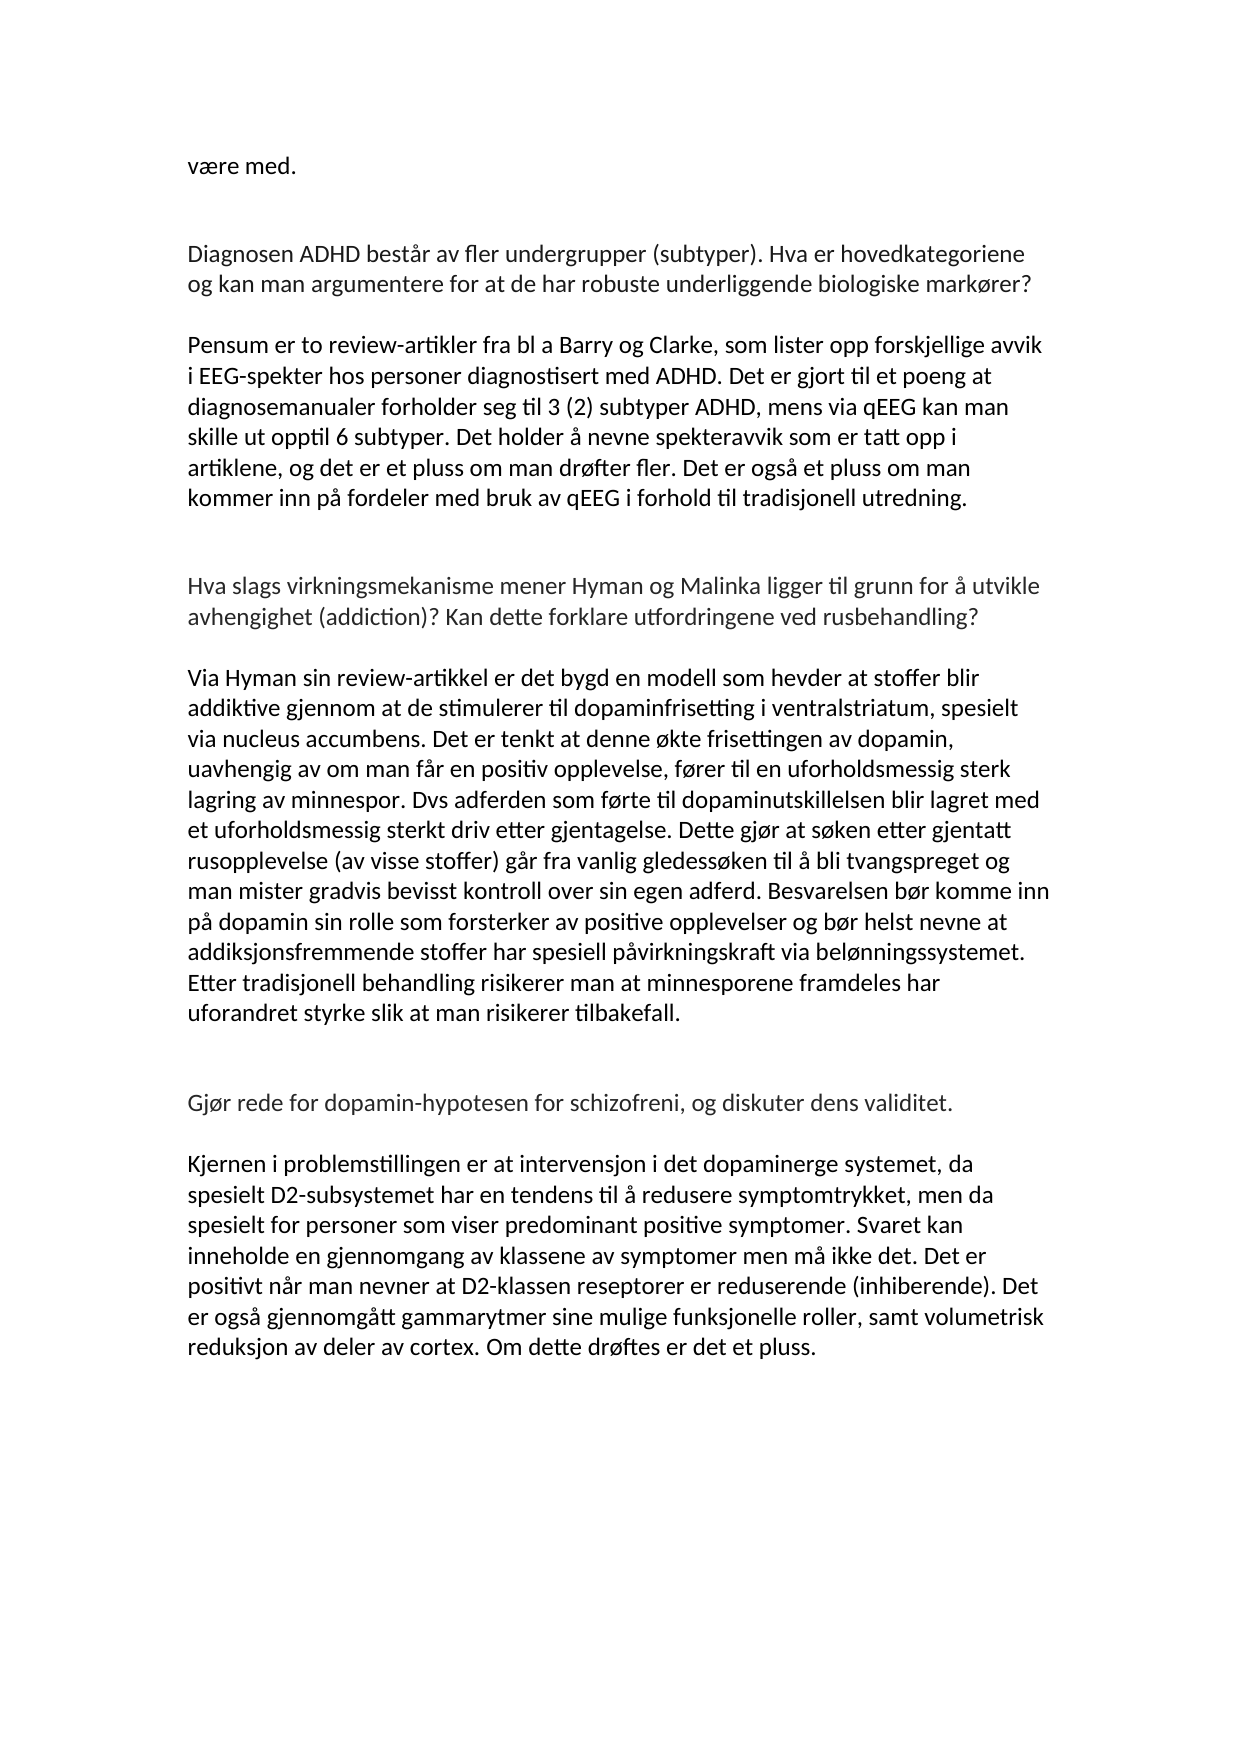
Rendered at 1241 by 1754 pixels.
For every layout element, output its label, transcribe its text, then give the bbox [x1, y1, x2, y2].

text Hva slags virkningsmekanisme mener Hyman og Malinka ligger til grunn for å utvikle avhengighet (addiction)? Kan dette forklare utfordringene ved rusbehandling? [187, 570, 1053, 631]
text Via Hyman sin review-artikkel er det bygd en modell som hevder at stoffer blir addiktive gjennom at de stimulerer til dopaminfrisetting i ventralstriatum, spesielt via nucleus accumbens. Det er tenkt at denne økte frisettingen av dopamin, uavhengig av om man får en positiv opplevelse, fører til en uforholdsmessig sterk lagring av minnespor. Dvs adferden som førte til dopaminutskillelsen blir lagret med et uforholdsmessig sterkt driv etter gjentagelse. Dette gjør at søken etter gjentatt rusopplevelse (av visse stoffer) går fra vanlig gledessøken til å bli tvangspreget og man mister gradvis bevisst kontroll over sin egen adferd. Besvarelsen bør komme inn på dopamin sin rolle som forsterker av positive opplevelser og bør helst nevne at addiksjonsfremmende stoffer har spesiell påvirkningskraft via belønningssystemet. [187, 662, 1053, 967]
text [187, 150, 1053, 181]
text Diagnosen ADHD består av fler undergrupper (subtyper). Hva er hovedkategoriene og kan man argumentere for at de har robuste underliggende biologiske markører? [187, 238, 1053, 299]
text Kjernen i problemstillingen er at intervensjon i det dopaminerge systemet, da spesielt D2-subsystemet har en tendens til å redusere symptomtrykket, men da spesielt for personer som viser predominant positive symptomer. Svaret kan inneholde en gjennomgang av klassene av symptomer men må ikke det. Det er positivt når man nevner at D2-klassen reseptorer er reduserende (inhiberende). Det er også gjennomgått gammarytmer sine mulige funksjonelle roller, samt volumetrisk reduksjon av deler av cortex. Om dette drøftes er det et pluss. [187, 1148, 1053, 1362]
text Pensum er to review-artikler fra bl a Barry og Clarke, som lister opp forskjellige avvik i EEG-spekter hos personer diagnostisert med ADHD. Det er gjort til et poeng at diagnosemanualer forholder seg til 3 (2) subtyper ADHD, mens via qEEG kan man skille ut opptil 6 subtyper. Det holder å nevne spekteravvik som er tatt opp i artiklene, og det er et pluss om man drøfter fler. Det er også et pluss om man kommer inn på fordeler med bruk av qEEG i forhold til tradisjonell utredning. [187, 329, 1053, 513]
text Etter tradisjonell behandling risikerer man at minnesporene framdeles har uforandret styrke slik at man risikerer tilbakefall. [187, 967, 1053, 1028]
text Gjør rede for dopamin-hypotesen for schizofreni, og diskuter dens validitet. [187, 1087, 1053, 1118]
